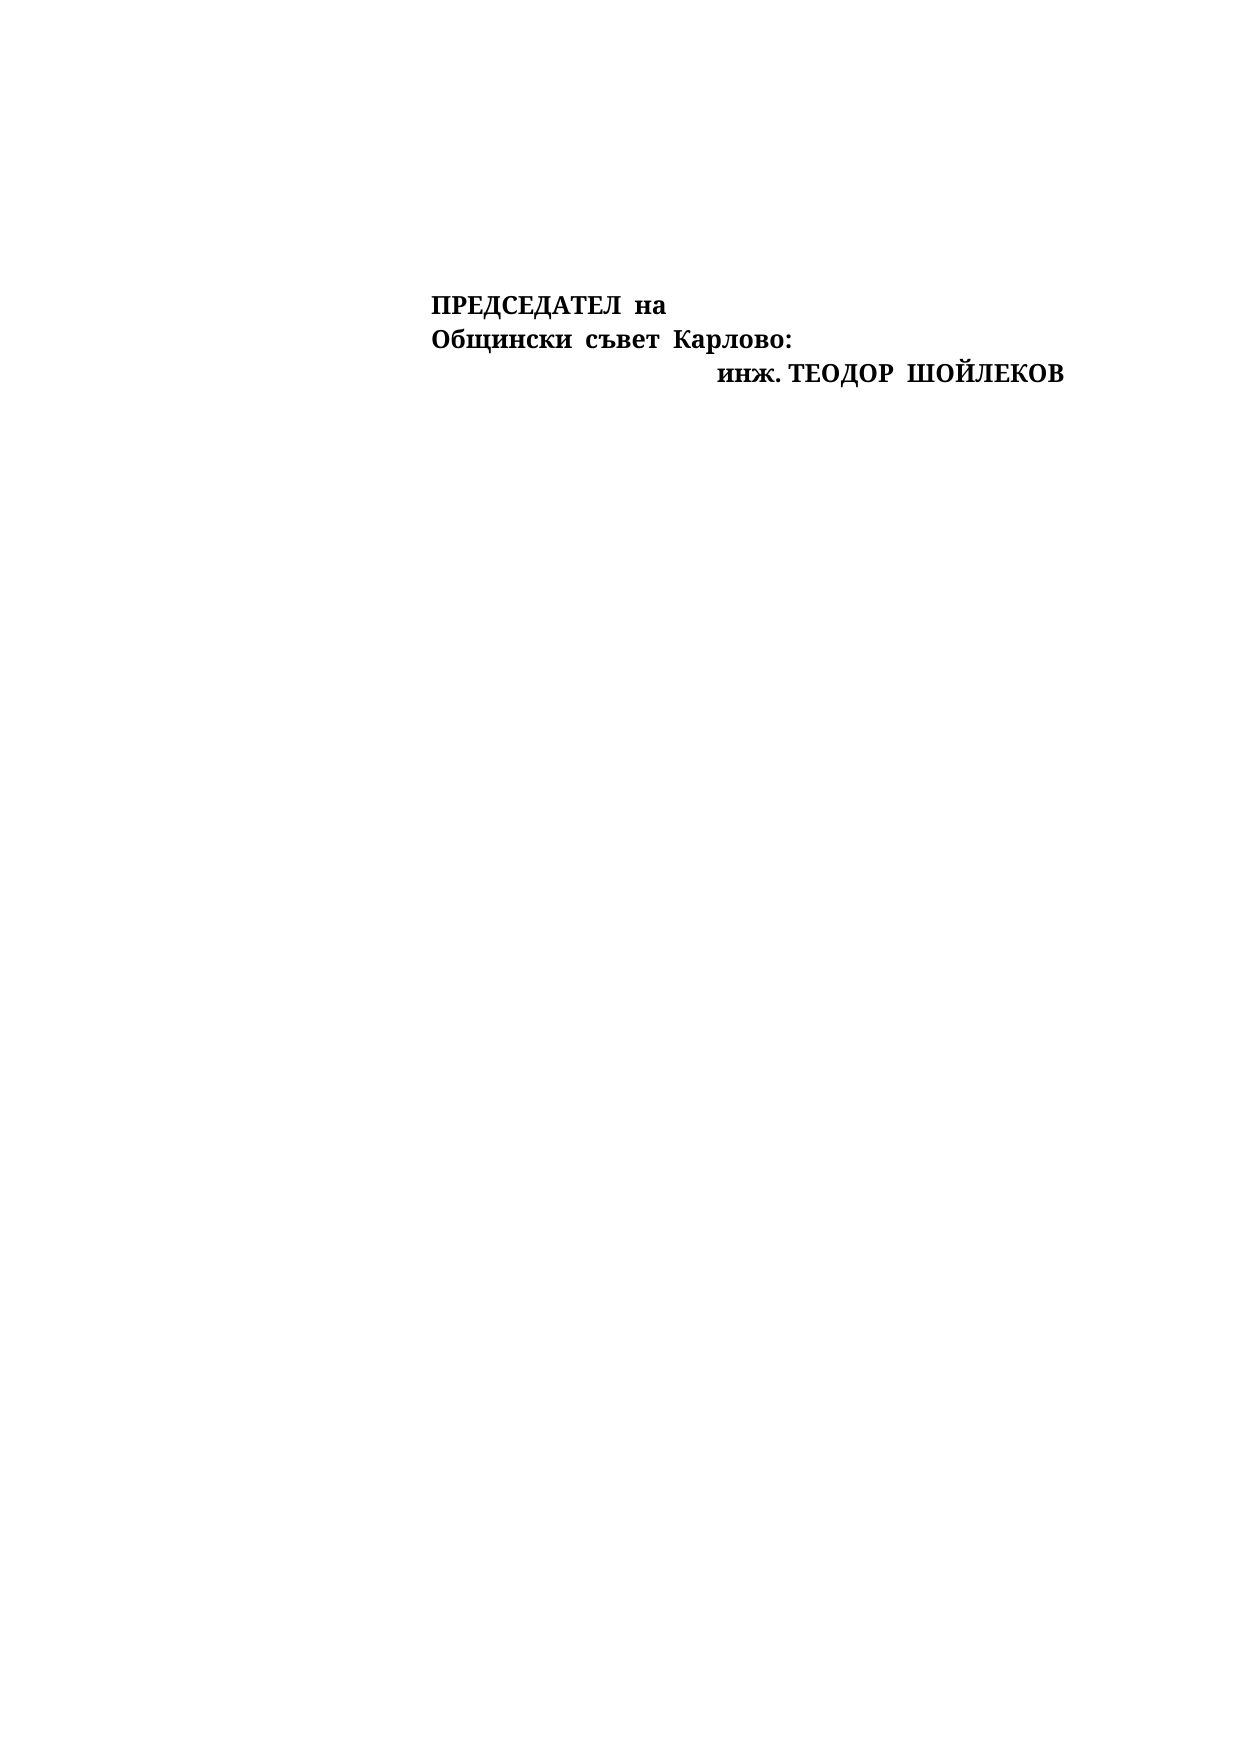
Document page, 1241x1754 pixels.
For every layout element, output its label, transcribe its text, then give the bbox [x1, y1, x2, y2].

text Общински съвет Карлово: [204, 322, 1093, 356]
text инж. ТЕОДОР ШОЙЛЕКОВ [204, 356, 1093, 390]
text ПРЕДСЕДАТЕЛ на [204, 288, 1093, 322]
